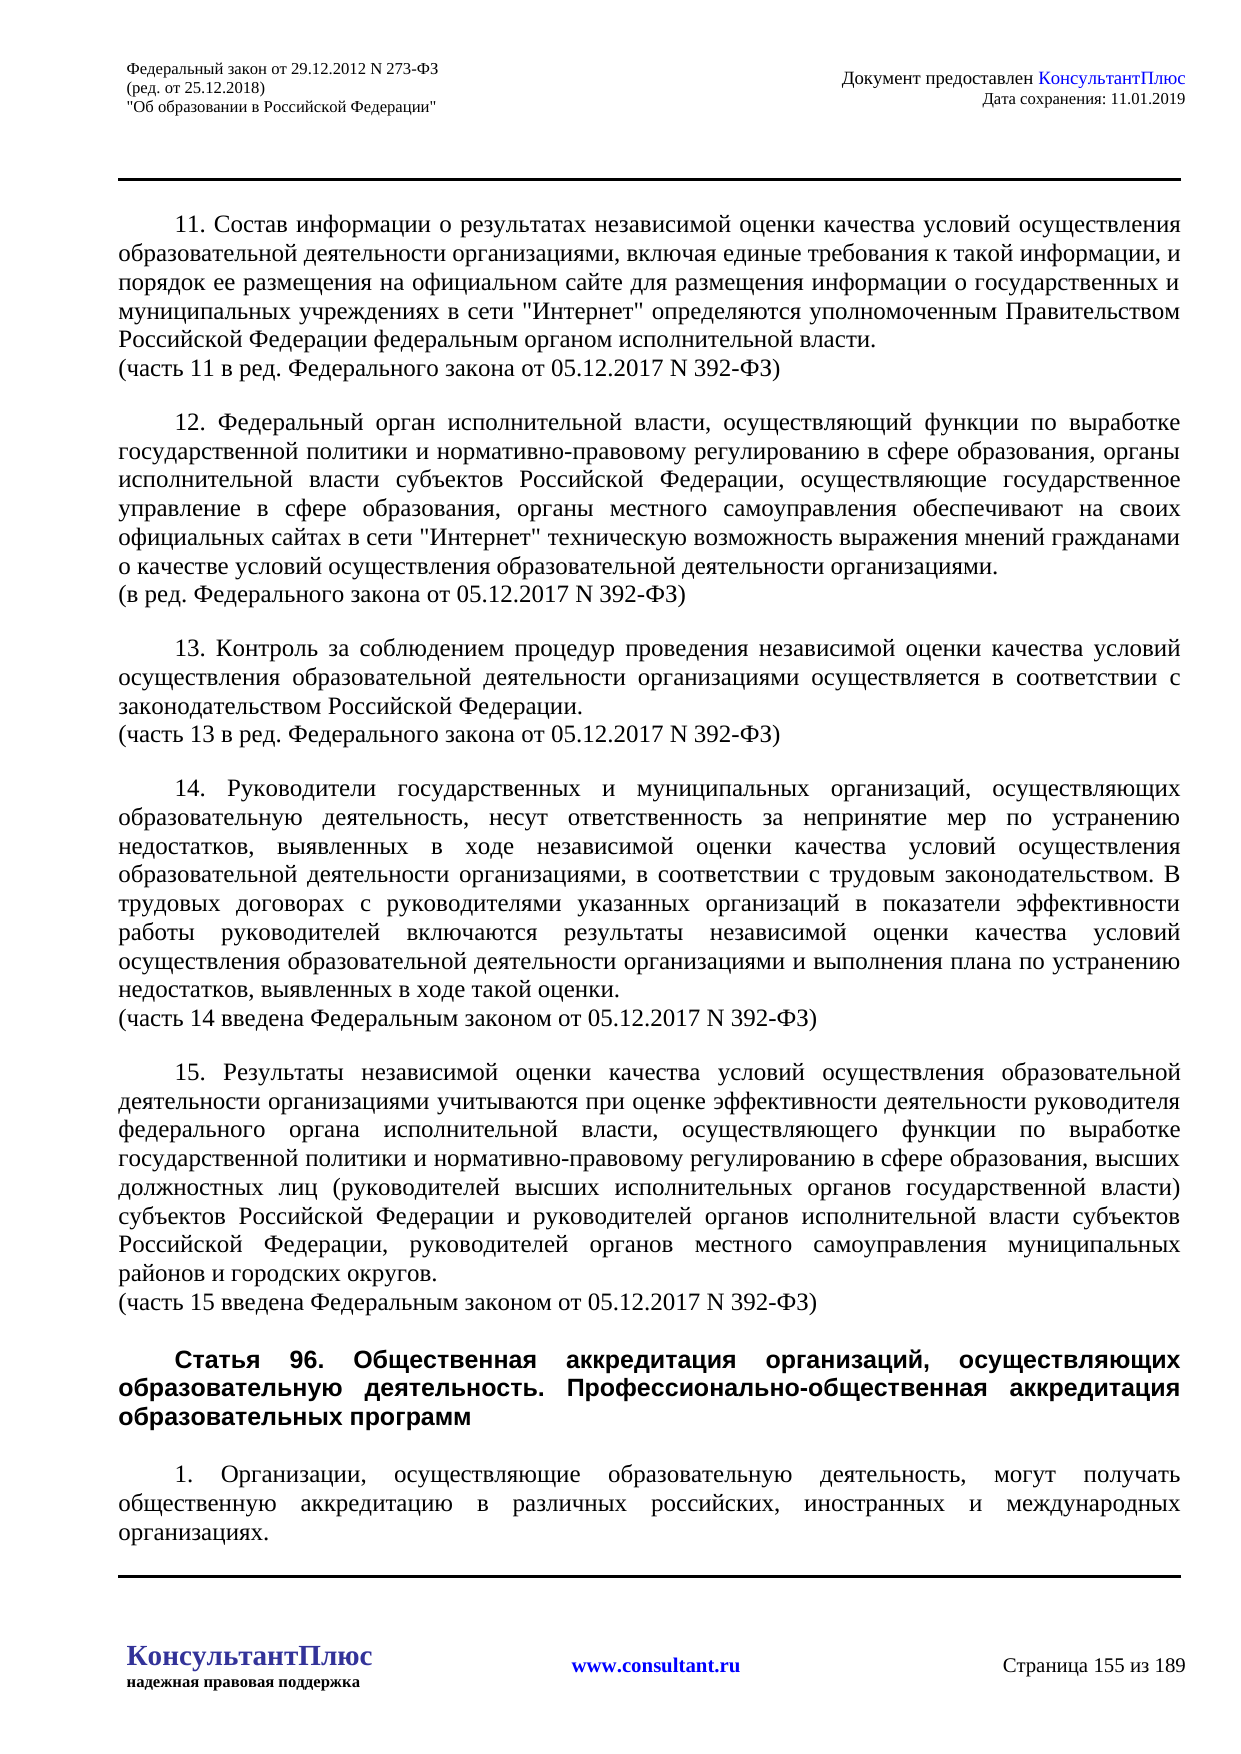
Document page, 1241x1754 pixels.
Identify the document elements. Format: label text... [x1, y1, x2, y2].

text (в ред. Федерального закона от 05.12.2017 N 392-ФЗ) [118, 579, 1181, 608]
text 14. Руководители государственных и муниципальных организаций, осуществляющих образовательную деятельность, несут ответственность за непринятие мер по устранению недостатков, выявленных в ходе независимой оценки качества условий осуществления образовательной деятельности организациями, в соответствии с трудовым законодательством. В трудовых договорах с руководителями указанных организаций в показатели эффективности работы руководителей включаются результаты независимой оценки качества условий осуществления образовательной деятельности организациями и выполнения плана по устранению недостатков, выявленных в ходе такой оценки. [118, 773, 1181, 1003]
text 12. Федеральный орган исполнительной власти, осуществляющий функции по выработке государственной политики и нормативно-правовому регулированию в сфере образования, органы исполнительной власти субъектов Российской Федерации, осуществляющие государственное управление в сфере образования, органы местного самоуправления обеспечивают на своих официальных сайтах в сети "Интернет" техническую возможность выражения мнений гражданами о качестве условий осуществления образовательной деятельности организациями. [118, 407, 1181, 579]
title Статья 96. Общественная аккредитация организаций, осуществляющих образовательную деятельность. Профессионально-общественная аккредитация образовательных программ [118, 1344, 1181, 1431]
text 15. Результаты независимой оценки качества условий осуществления образовательной деятельности организациями учитываются при оценке эффективности деятельности руководителя федерального органа исполнительной власти, осуществляющего функции по выработке государственной политики и нормативно-правовому регулированию в сфере образования, высших должностных лиц (руководителей высших исполнительных органов государственной власти) субъектов Российской Федерации и руководителей органов исполнительной власти субъектов Российской Федерации, руководителей органов местного самоуправления муниципальных районов и городских округов. [118, 1057, 1181, 1287]
text 11. Состав информации о результатах независимой оценки качества условий осуществления образовательной деятельности организациями, включая единые требования к такой информации, и порядок ее размещения на официальном сайте для размещения информации о государственных и муниципальных учреждениях в сети "Интернет" определяются уполномоченным Правительством Российской Федерации федеральным органом исполнительной власти. [118, 209, 1181, 353]
text (часть 15 введена Федеральным законом от 05.12.2017 N 392-ФЗ) [118, 1287, 1181, 1316]
text (часть 13 в ред. Федерального закона от 05.12.2017 N 392-ФЗ) [118, 719, 1181, 748]
text (часть 11 в ред. Федерального закона от 05.12.2017 N 392-ФЗ) [118, 353, 1181, 382]
text 1. Организации, осуществляющие образовательную деятельность, могут получать общественную аккредитацию в различных российских, иностранных и международных организациях. [118, 1459, 1181, 1546]
text 13. Контроль за соблюдением процедур проведения независимой оценки качества условий осуществления образовательной деятельности организациями осуществляется в соответствии с законодательством Российской Федерации. [118, 633, 1181, 719]
text (часть 14 введена Федеральным законом от 05.12.2017 N 392-ФЗ) [118, 1003, 1181, 1032]
